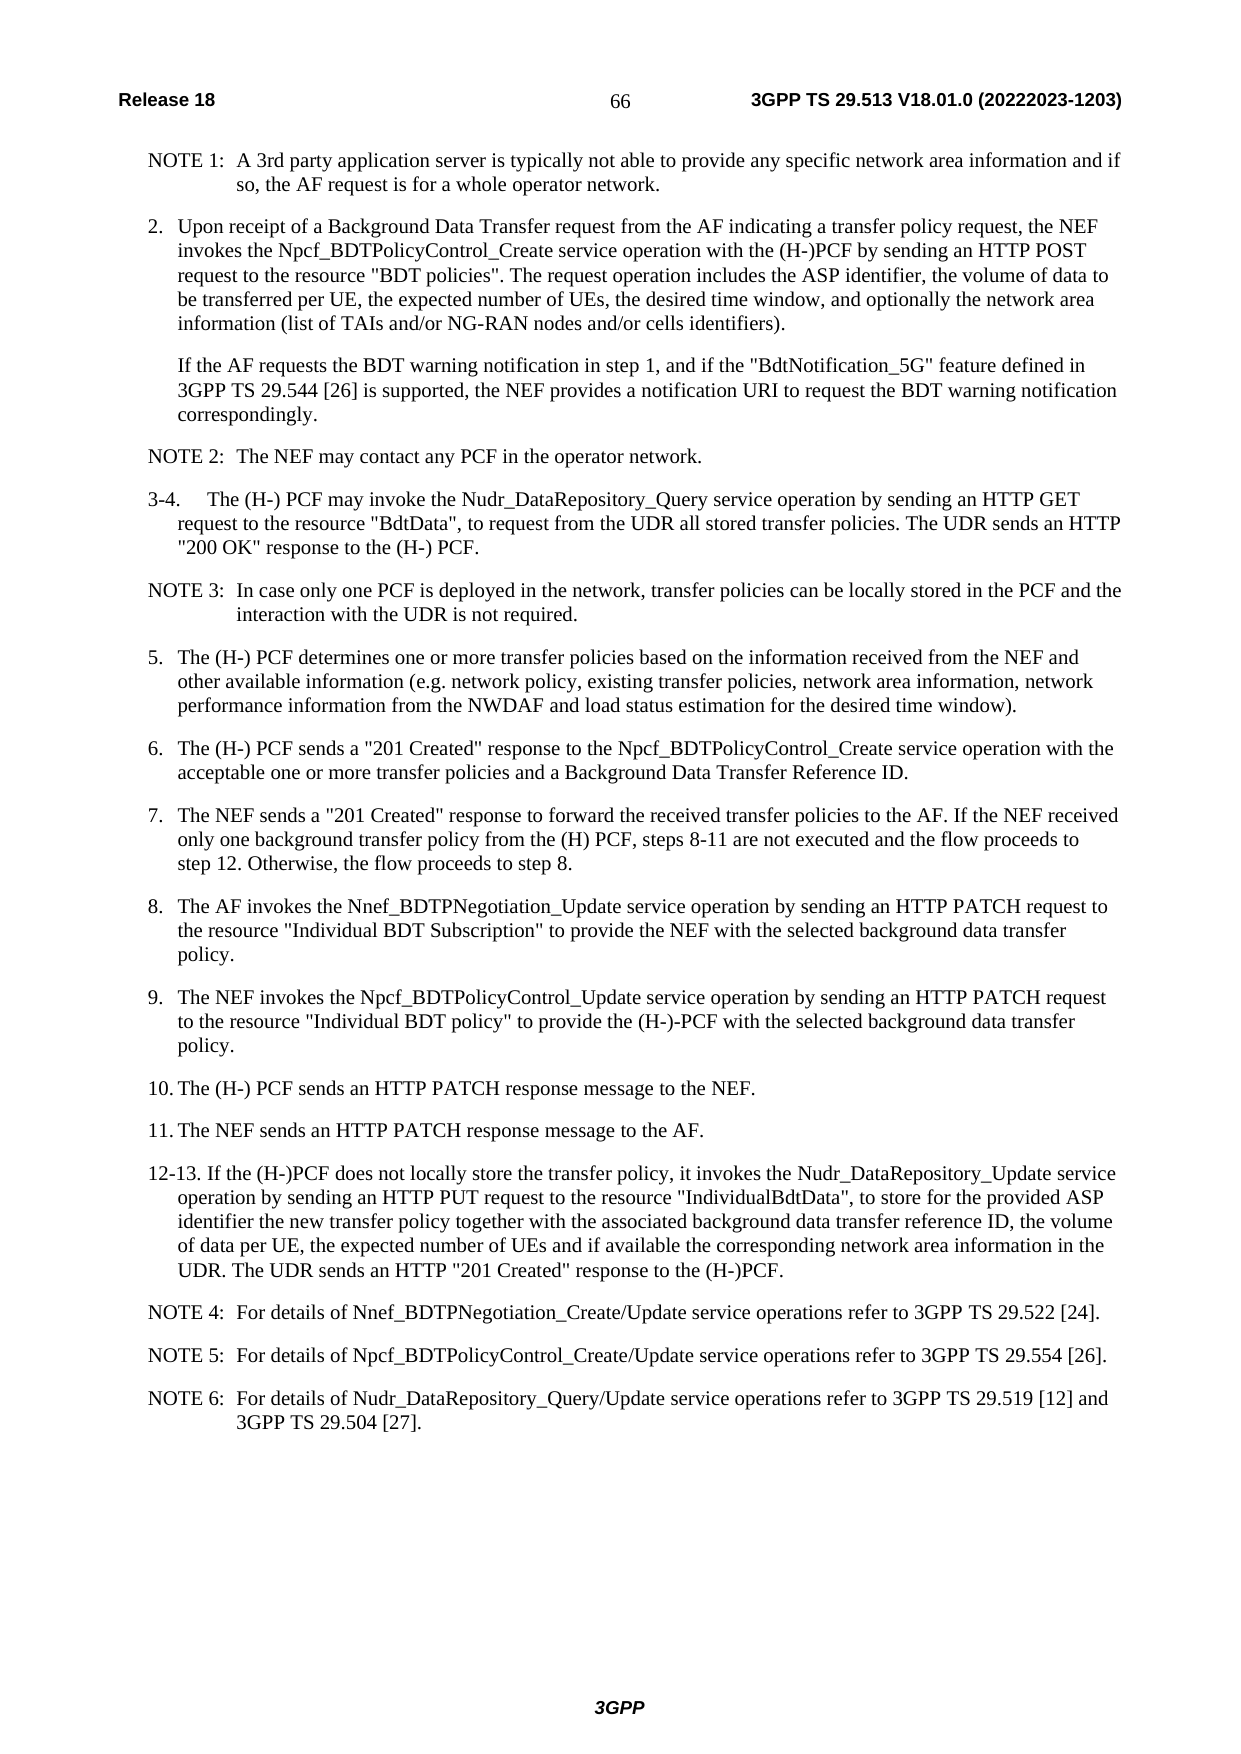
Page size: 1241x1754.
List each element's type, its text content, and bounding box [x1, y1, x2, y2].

text 8. The AF invokes the Nnef_BDTPNegotiation_Update service operation by sending an HTTP PATCH request to the resource "Individual BDT Subscription" to provide the NEF with the selected background data transfer policy. [148, 894, 1122, 966]
text 7. The NEF sends a "201 Created" response to forward the received transfer policies to the AF. If the NEF received only one background transfer policy from the (H) PCF, steps 8-11 are not executed and the flow proceeds to step 12. Otherwise, the flow proceeds to step 8. [148, 803, 1122, 875]
text NOTE 3: In case only one PCF is deployed in the network, transfer policies can be locally stored in the PCF and the interaction with the UDR is not required. [148, 578, 1122, 626]
text 12-13. If the (H-)PCF does not locally store the transfer policy, it invokes the Nudr_DataRepository_Update service operation by sending an HTTP PUT request to the resource "IndividualBdtData", to store for the provided ASP identifier the new transfer policy together with the associated background data transfer reference ID, the volume of data per UE, the expected number of UEs and if available the corresponding network area information in the UDR. The UDR sends an HTTP "201 Created" response to the (H-)PCF. [148, 1161, 1122, 1282]
text NOTE 6: For details of Nudr_DataRepository_Query/Update service operations refer to 3GPP TS 29.519 [12] and 3GPP TS 29.504 [27]. [148, 1386, 1122, 1434]
text NOTE 1: A 3rd party application server is typically not able to provide any specific network area information and if so, the AF request is for a whole operator network. [148, 147, 1122, 196]
text 6. The (H-) PCF sends a "201 Created" response to the Npcf_BDTPolicyControl_Create service operation with the acceptable one or more transfer policies and a Background Data Transfer Reference ID. [148, 736, 1122, 784]
text 10. The (H-) PCF sends an HTTP PATCH response message to the NEF. [148, 1076, 1122, 1100]
text 9. The NEF invokes the Npcf_BDTPolicyControl_Update service operation by sending an HTTP PATCH request to the resource "Individual BDT policy" to provide the (H-)-PCF with the selected background data transfer policy. [148, 985, 1122, 1057]
text 2. Upon receipt of a Background Data Transfer request from the AF indicating a transfer policy request, the NEF invokes the Npcf_BDTPolicyControl_Create service operation with the (H-)PCF by sending an HTTP POST request to the resource "BDT policies". The request operation includes the ASP identifier, the volume of data to be transferred per UE, the expected number of UEs, the desired time window, and optionally the network area information (list of TAIs and/or NG-RAN nodes and/or cells identifiers). [148, 214, 1122, 335]
text NOTE 4: For details of Nnef_BDTPNegotiation_Create/Update service operations refer to 3GPP TS 29.522 [24]. [148, 1300, 1122, 1324]
text 5. The (H-) PCF determines one or more transfer policies based on the information received from the NEF and other available information (e.g. network policy, existing transfer policies, network area information, network performance information from the NWDAF and load status estimation for the desired time window). [148, 645, 1122, 717]
text NOTE 2: The NEF may contact any PCF in the operator network. [148, 444, 1122, 468]
text 11. The NEF sends an HTTP PATCH response message to the AF. [148, 1118, 1122, 1142]
text If the AF requests the BDT warning notification in step 1, and if the "BdtNotification_5G" feature defined in 3GPP TS 29.544 [26] is supported, the NEF provides a notification URI to request the BDT warning notification correspondingly. [148, 353, 1122, 426]
text NOTE 5: For details of Npcf_BDTPolicyControl_Create/Update service operations refer to 3GPP TS 29.554 [26]. [148, 1343, 1122, 1367]
text 3-4. The (H-) PCF may invoke the Nudr_DataRepository_Query service operation by sending an HTTP GET request to the resource "BdtData", to request from the UDR all stored transfer policies. The UDR sends an HTTP "200 OK" response to the (H-) PCF. [148, 487, 1122, 559]
